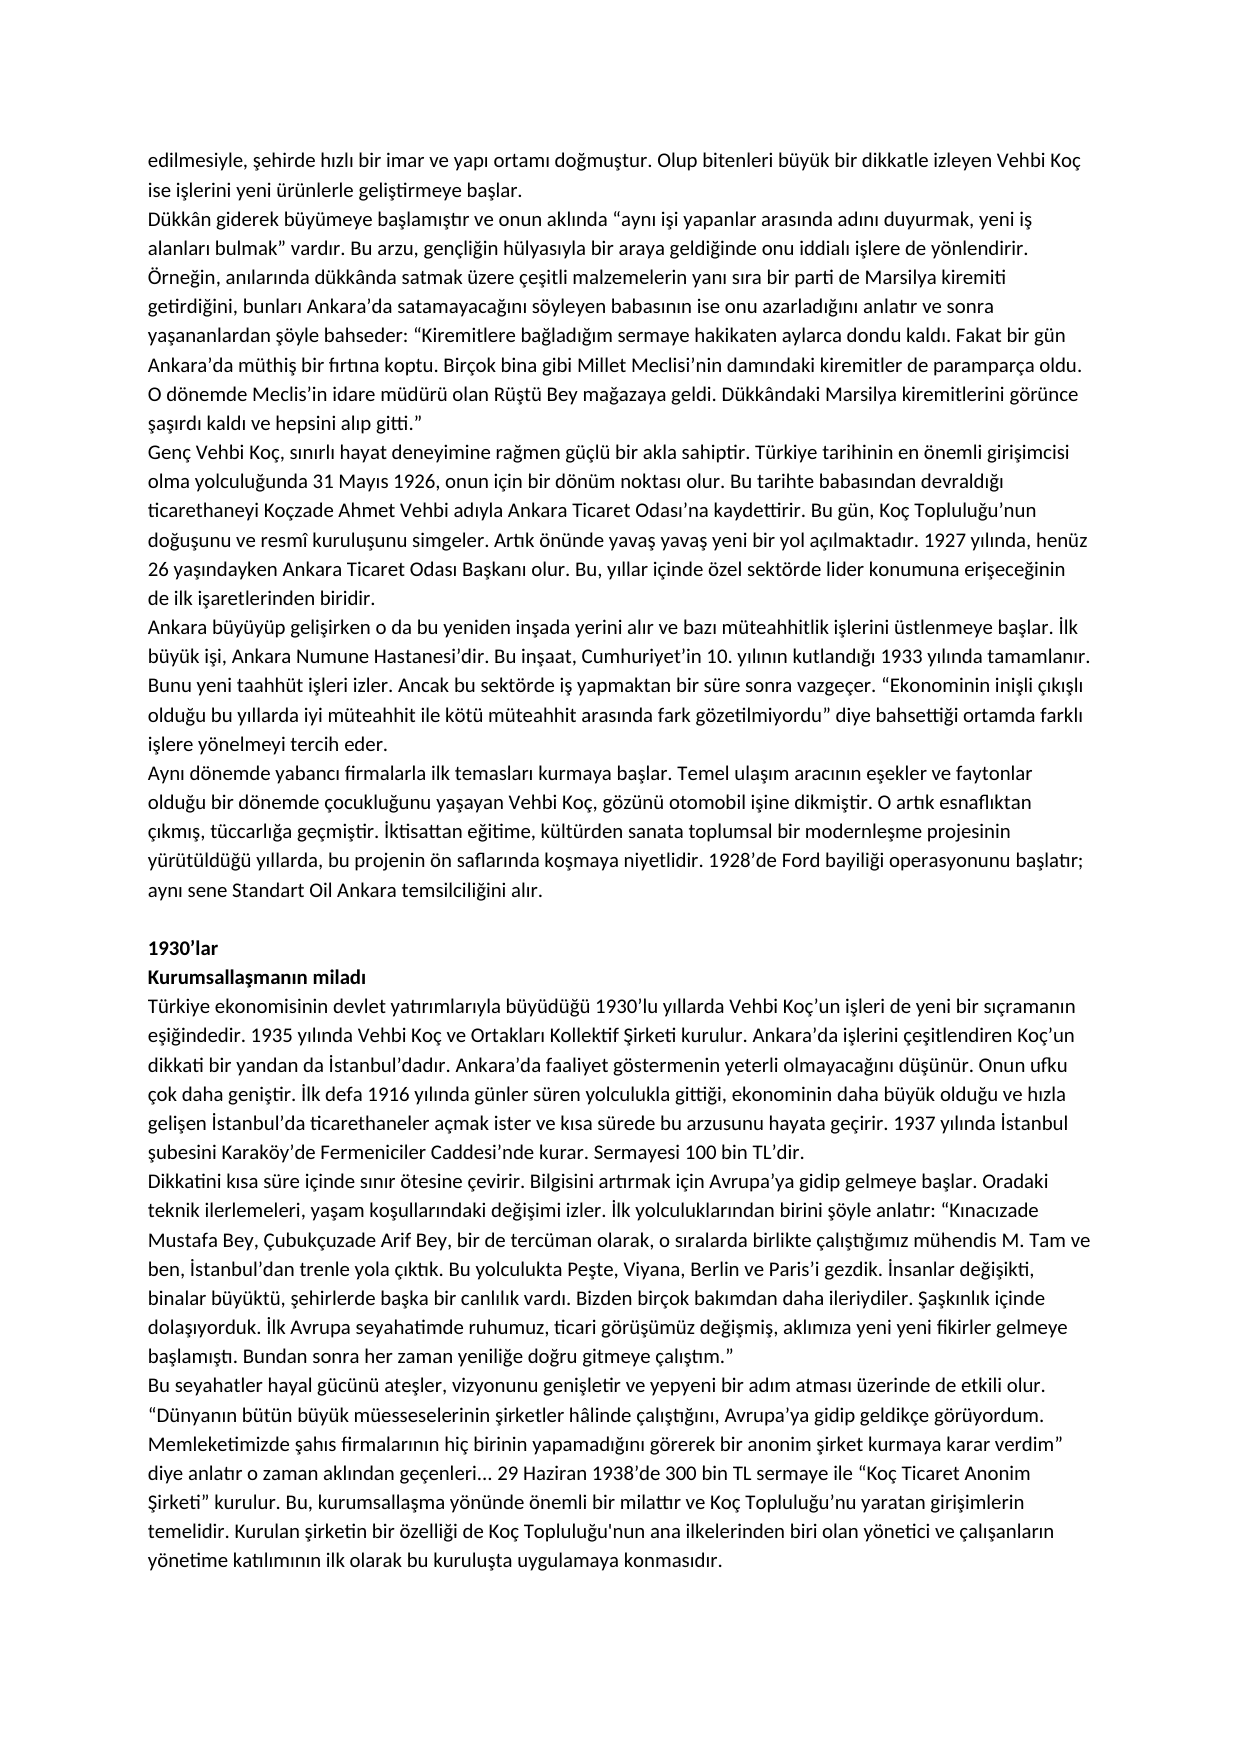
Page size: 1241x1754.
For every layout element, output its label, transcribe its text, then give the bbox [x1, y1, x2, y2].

text Genç Vehbi Koç, sınırlı hayat deneyimine rağmen güçlü bir akla sahiptir. Türkiye tarihinin en önemli girişimcisi olma yolculuğunda 31 Mayıs 1926, onun için bir dönüm noktası olur. Bu tarihte babasından devraldığı ticarethaneyi Koçzade Ahmet Vehbi adıyla Ankara Ticaret Odası’na kaydettirir. Bu gün, Koç Topluluğu’nun doğuşunu ve resmî kuruluşunu simgeler. Artık önünde yavaş yavaş yeni bir yol açılmaktadır. 1927 yılında, henüz 26 yaşındayken Ankara Ticaret Odası Başkanı olur. Bu, yıllar içinde özel sektörde lider konumuna erişeceğinin de ilk işaretlerinden biridir. [148, 439, 1092, 611]
text Dikkatini kısa süre içinde sınır ötesine çevirir. Bilgisini artırmak için Avrupa’ya gidip gelmeye başlar. Oradaki teknik ilerlemeleri, yaşam koşullarındaki değişimi izler. İlk yolculuklarından birini şöyle anlatır: “Kınacızade Mustafa Bey, Çubukçuzade Arif Bey, bir de tercüman olarak, o sıralarda birlikte çalıştığımız mühendis M. Tam ve ben, İstanbul’dan trenle yola çıktık. Bu yolculukta Peşte, Viyana, Berlin ve Paris’i gezdik. İnsanlar değişikti, binalar büyüktü, şehirlerde başka bir canlılık vardı. Bizden birçok bakımdan daha ileriydiler. Şaşkınlık içinde dolaşıyorduk. İlk Avrupa seyahatimde ruhumuz, ticari görüşümüz değişmiş, aklımıza yeni yeni fikirler gelmeye başlamıştı. Bundan sonra her zaman yeniliğe doğru gitmeye çalıştım.” [148, 1168, 1092, 1369]
text Kurumsallaşmanın miladı [148, 964, 1092, 990]
text Ankara büyüyüp gelişirken o da bu yeniden inşada yerini alır ve bazı müteahhitlik işlerini üstlenmeye başlar. İlk büyük işi, Ankara Numune Hastanesi’dir. Bu inşaat, Cumhuriyet’in 10. yılının kutlandığı 1933 yılında tamamlanır. Bunu yeni taahhüt işleri izler. Ancak bu sektörde iş yapmaktan bir süre sonra vazgeçer. “Ekonominin inişli çıkışlı olduğu bu yıllarda iyi müteahhit ile kötü müteahhit arasında fark gözetilmiyordu” diye bahsettiği ortamda farklı işlere yönelmeyi tercih eder. [148, 614, 1092, 756]
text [148, 148, 1092, 202]
text 1930’lar [148, 935, 1092, 961]
text Dükkân giderek büyümeye başlamıştır ve onun aklında “aynı işi yapanlar arasında adını duyurmak, yeni iş alanları bulmak” vardır. Bu arzu, gençliğin hülyasıyla bir araya geldiğinde onu iddialı işlere de yönlendirir. Örneğin, anılarında dükkânda satmak üzere çeşitli malzemelerin yanı sıra bir parti de Marsilya kiremiti getirdiğini, bunları Ankara’da satamayacağını söyleyen babasının ise onu azarladığını anlatır ve sonra yaşananlardan şöyle bahseder: “Kiremitlere bağladığım sermaye hakikaten aylarca dondu kaldı. Fakat bir gün Ankara’da müthiş bir fırtına koptu. Birçok bina gibi Millet Meclisi’nin damındaki kiremitler de paramparça oldu. O dönemde Meclis’in idare müdürü olan Rüştü Bey mağazaya geldi. Dükkândaki Marsilya kiremitlerini görünce şaşırdı kaldı ve hepsini alıp gitti.” [148, 206, 1092, 436]
text Aynı dönemde yabancı firmalarla ilk temasları kurmaya başlar. Temel ulaşım aracının eşekler ve faytonlar olduğu bir dönemde çocukluğunu yaşayan Vehbi Koç, gözünü otomobil işine dikmiştir. O artık esnaflıktan çıkmış, tüccarlığa geçmiştir. İktisattan eğitime, kültürden sanata toplumsal bir modernleşme projesinin yürütüldüğü yıllarda, bu projenin ön saflarında koşmaya niyetlidir. 1928’de Ford bayiliği operasyonunu başlatır; aynı sene Standart Oil Ankara temsilciliğini alır. [148, 760, 1092, 902]
text Türkiye ekonomisinin devlet yatırımlarıyla büyüdüğü 1930’lu yıllarda Vehbi Koç’un işleri de yeni bir sıçramanın eşiğindedir. 1935 yılında Vehbi Koç ve Ortakları Kollektif Şirketi kurulur. Ankara’da işlerini çeşitlendiren Koç’un dikkati bir yandan da İstanbul’dadır. Ankara’da faaliyet göstermenin yeterli olmayacağını düşünür. Onun ufku çok daha geniştir. İlk defa 1916 yılında günler süren yolculukla gittiği, ekonominin daha büyük olduğu ve hızla gelişen İstanbul’da ticarethaneler açmak ister ve kısa sürede bu arzusunu hayata geçirir. 1937 yılında İstanbul şubesini Karaköy’de Fermeniciler Caddesi’nde kurar. Sermayesi 100 bin TL’dir. [148, 993, 1092, 1165]
text Bu seyahatler hayal gücünü ateşler, vizyonunu genişletir ve yepyeni bir adım atması üzerinde de etkili olur. “Dünyanın bütün büyük müesseselerinin şirketler hâlinde çalıştığını, Avrupa’ya gidip geldikçe görüyordum. Memleketimizde şahıs firmalarının hiç birinin yapamadığını görerek bir anonim şirket kurmaya karar verdim” diye anlatır o zaman aklından geçenleri... 29 Haziran 1938’de 300 bin TL sermaye ile “Koç Ticaret Anonim Şirketi” kurulur. Bu, kurumsallaşma yönünde önemli bir milattır ve Koç Topluluğu’nu yaratan girişimlerin temelidir. Kurulan şirketin bir özelliği de Koç Topluluğu'nun ana ilkelerinden biri olan yönetici ve çalışanların yönetime katılımının ilk olarak bu kuruluşta uygulamaya konmasıdır. [148, 1373, 1092, 1573]
